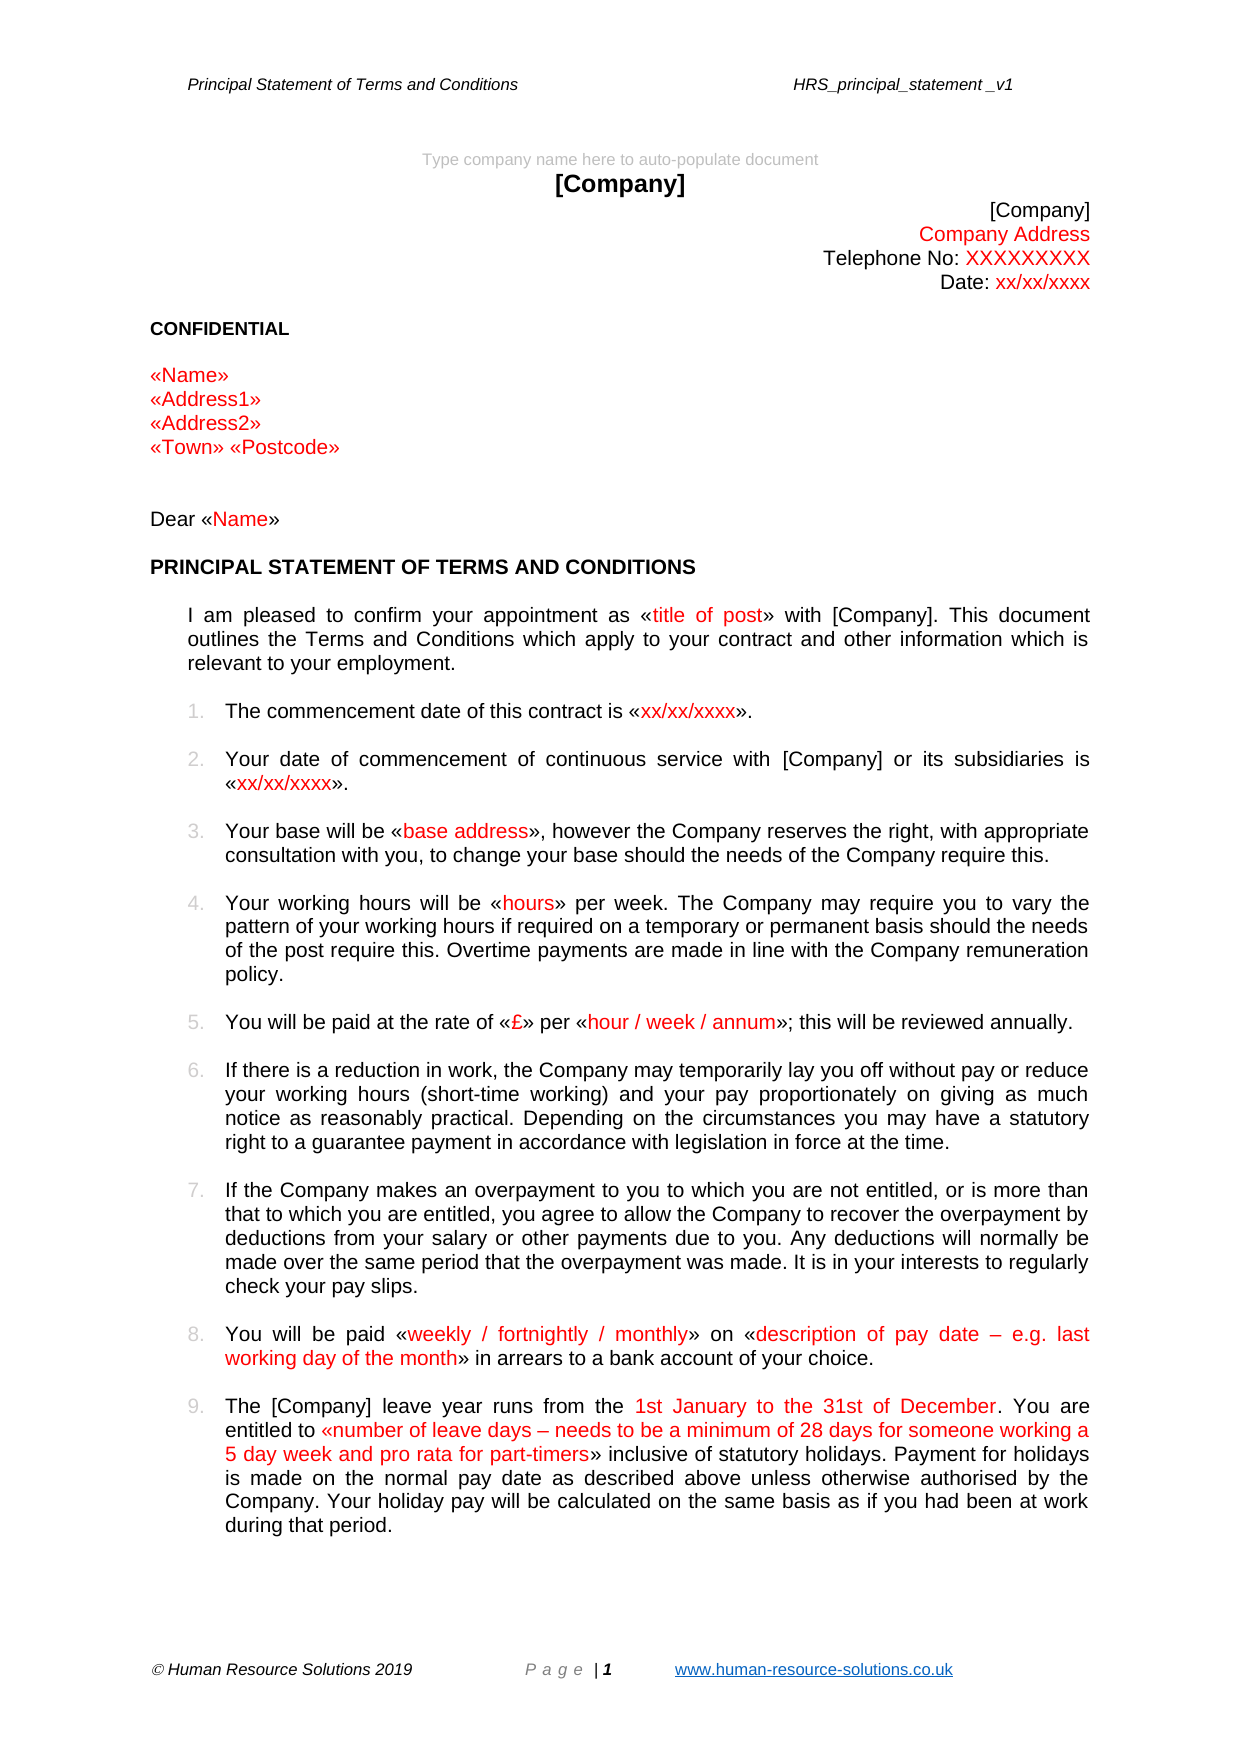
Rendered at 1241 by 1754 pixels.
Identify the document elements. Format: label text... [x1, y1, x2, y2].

text «Name» «Address1» «Address2» «Town» «Postcode» [150, 363, 1090, 459]
subtitle PRINCIPAL STATEMENT OF TERMS AND CONDITIONS [150, 555, 1090, 579]
subtitle CONFIDENTIAL [150, 318, 1090, 339]
text If there is a reduction in work, the Company may temporarily lay you off without pay or reduce your working hours (short-time working) and your pay proportionately on giving as much notice as reasonably practical. Depending on the circumstances you may have a statutory right to a guarantee payment in accordance with legislation in force at the time. [187, 1058, 1090, 1154]
list Dear «Name» [150, 507, 1090, 531]
text If the Company makes an overpayment to you to which you are not entitled, or is more than that to which you are entitled, you agree to allow the Company to recover the overpayment by deductions from your salary or other payments due to you. Any deductions will normally be made over the same period that the overpayment was made. It is in your interests to regularly check your pay slips. [187, 1178, 1090, 1298]
text You will be paid at the rate of «£» per «hour / week / annum»; this will be reviewed annually. [187, 1010, 1090, 1034]
text Your working hours will be «hours» per week. The Company may require you to vary the pattern of your working hours if required on a temporary or permanent basis should the needs of the post require this. Overtime payments are made in line with the Company remuneration policy. [187, 890, 1090, 986]
text Company Address Telephone No: XXXXXXXXX Date: xx/xx/xxxx [150, 198, 1090, 318]
text The leave year runs from the 1st January to the 31st of December. You are entitled to «number of leave days – needs to be a minimum of 28 days for someone working a 5 day week and pro rata for part-timers» inclusive of statutory holidays. Payment for holidays is made on the normal pay date as described above unless otherwise authorised by the Company. Your holiday pay will be calculated on the same basis as if you had been at work during that period. [187, 1393, 1090, 1537]
text Your base will be «base address», however the Company reserves the right, with appropriate consultation with you, to change your base should the needs of the Company require this. [187, 818, 1090, 866]
text The commencement date of this contract is «xx/xx/xxxx». [187, 699, 1090, 723]
text Your date of commencement of continuous service with or its subsidiaries is «xx/xx/xxxx». [187, 747, 1090, 794]
text Type company name here to auto-populate document [150, 150, 1090, 169]
list I am pleased to confirm your appointment as «title of post» with . This document outlines the Terms and Conditions which apply to your contract and other information which is relevant to your employment. [187, 603, 1090, 675]
text You will be paid «weekly / fortnightly / monthly» on «description of pay date – e.g. last working day of the month» in arrears to a bank account of your choice. [187, 1322, 1090, 1369]
